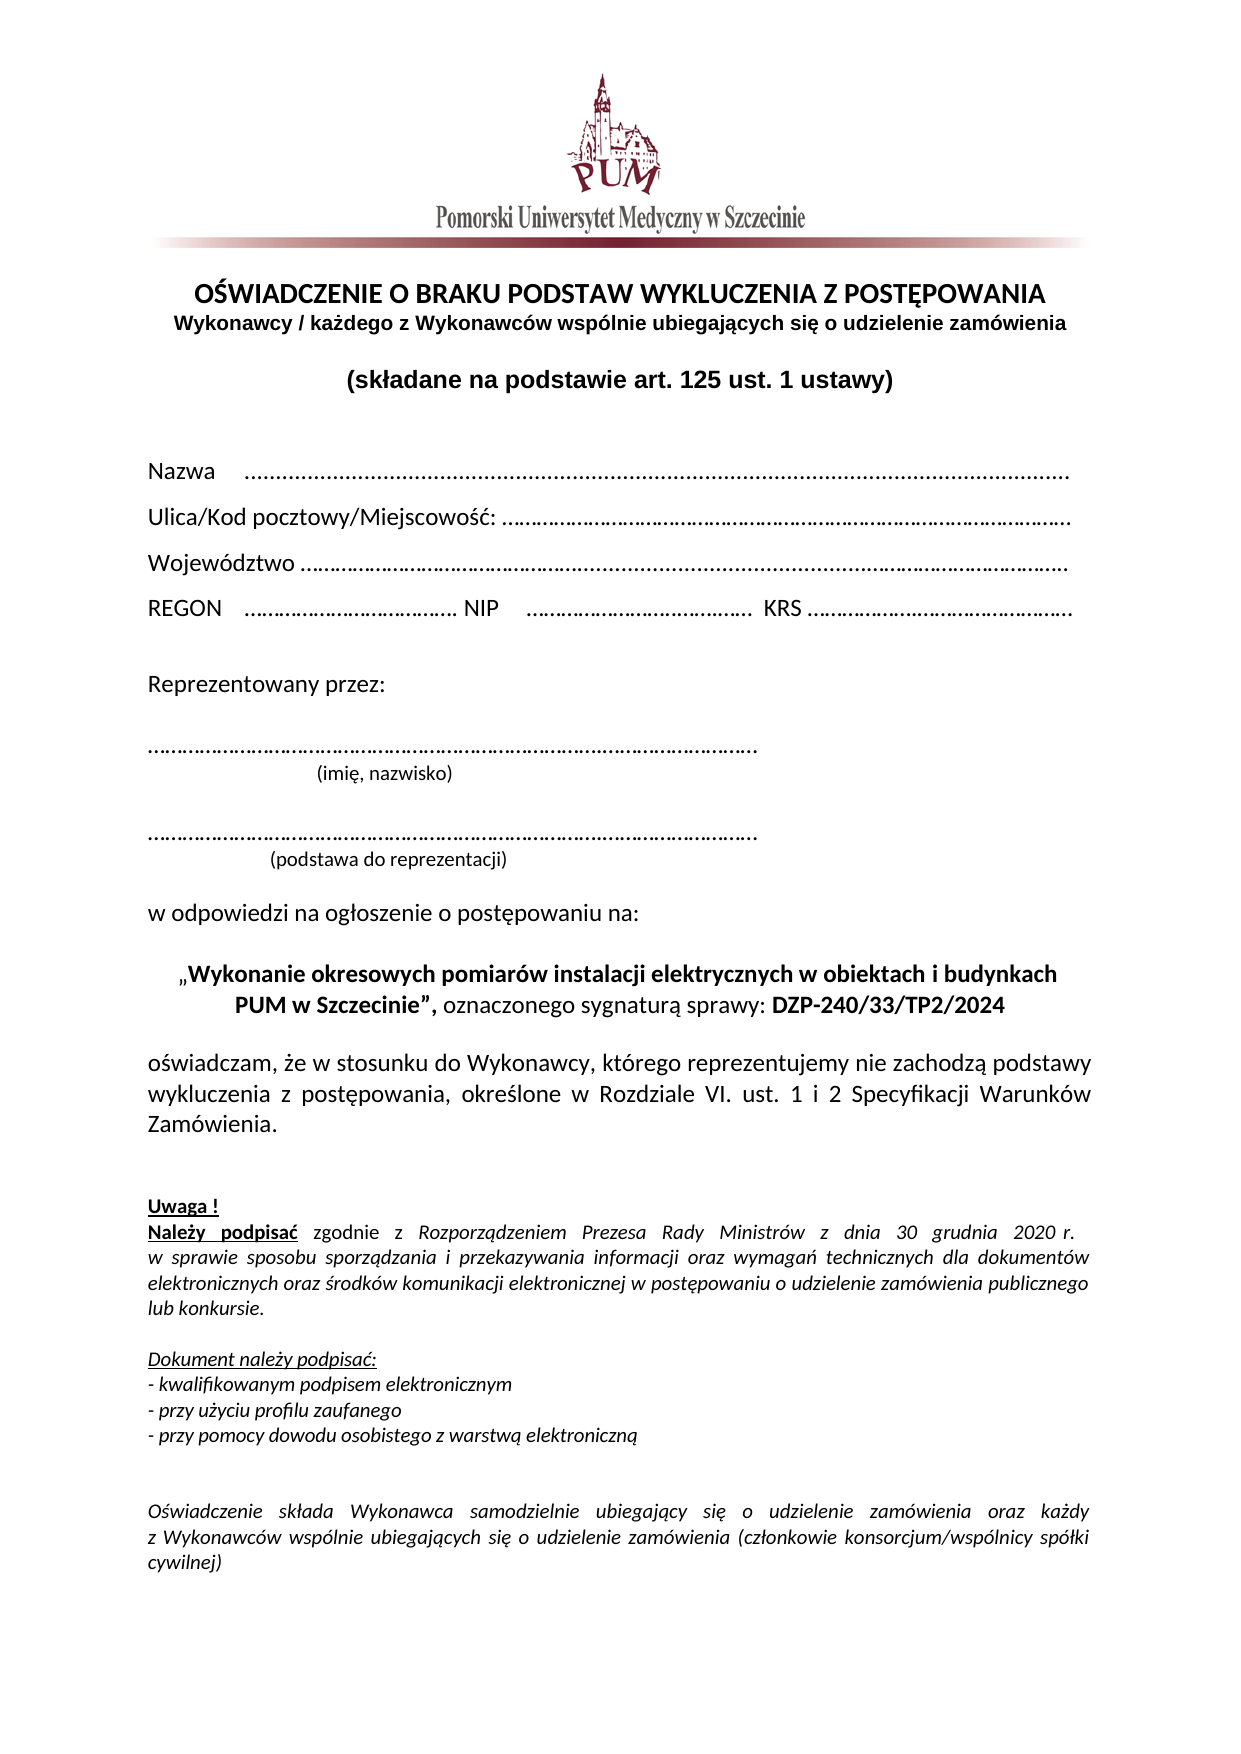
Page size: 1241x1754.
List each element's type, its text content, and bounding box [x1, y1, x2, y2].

text Wykonawcy / każdego z Wykonawców wspólnie ubiegających się o udzielenie zamówienia [148, 311, 1093, 335]
text OŚWIADCZENIE O BRAKU PODSTAW WYKLUCZENIA Z POSTĘPOWANIA [148, 275, 1093, 311]
text …………………………………………………………………….……………………… [148, 730, 1093, 760]
text …………………………………………………………………….……………………… [148, 816, 1093, 847]
picture [147, 73, 1093, 248]
text Województwo …………………………………………..............................................…………………………….. [148, 547, 1093, 577]
text oświadczam, że w stosunku do Wykonawcy, którego reprezentujemy nie zachodzą podstawy wykluczenia z postępowania, określone w Rozdziale VI. ust. 1 i 2 Specyfikacji Warunków Zamówienia. [148, 1048, 1093, 1139]
text (imię, nazwisko) [298, 760, 1093, 786]
text (składane na podstawie art. 125 ust. 1 ustawy) [148, 365, 1093, 394]
text REGON ………………………………. NIP ……………………..…….…… KRS ……………….……………………… [148, 592, 1093, 623]
text Nazwa ................................................................................................................................... [148, 455, 1093, 486]
text Dokument należy podpisać: [148, 1346, 1093, 1372]
text - kwalifikowanym podpisem elektronicznym [148, 1372, 1093, 1397]
text Reprezentowany przez: [148, 669, 1093, 699]
text (podstawa do reprezentacji) [223, 847, 1093, 872]
text Należy podpisać zgodnie z Rozporządzeniem Prezesa Rady Ministrów z dnia 30 grudnia 2020 r. w sprawie sposobu sporządzania i przekazywania informacji oraz wymagań technicznych dla dokumentów elektronicznych oraz środków komunikacji elektronicznej w postępowaniu o udzielenie zamówienia publicznego lub konkursie. [148, 1219, 1093, 1321]
text Oświadczenie składa Wykonawca samodzielnie ubiegający się o udzielenie zamówienia oraz każdy z Wykonawców wspólnie ubiegających się o udzielenie zamówienia (członkowie konsorcjum/wspólnicy spółki cywilnej) [148, 1499, 1093, 1575]
text Uwaga ! [148, 1194, 1093, 1219]
text Ulica/Kod pocztowy/Miejscowość: ……………………………………………………………………………………… [148, 501, 1093, 531]
text w odpowiedzi na ogłoszenie o postępowaniu na: [148, 897, 1093, 928]
text - przy użyciu profilu zaufanego [148, 1397, 1093, 1422]
text - przy pomocy dowodu osobistego z warstwą elektroniczną [148, 1422, 1093, 1448]
text „Wykonanie okresowych pomiarów instalacji elektrycznych w obiektach i budynkach PUM w Szczecinie”, oznaczonego sygnaturą sprawy: DZP-240/33/TP2/2024 [148, 958, 1093, 1019]
